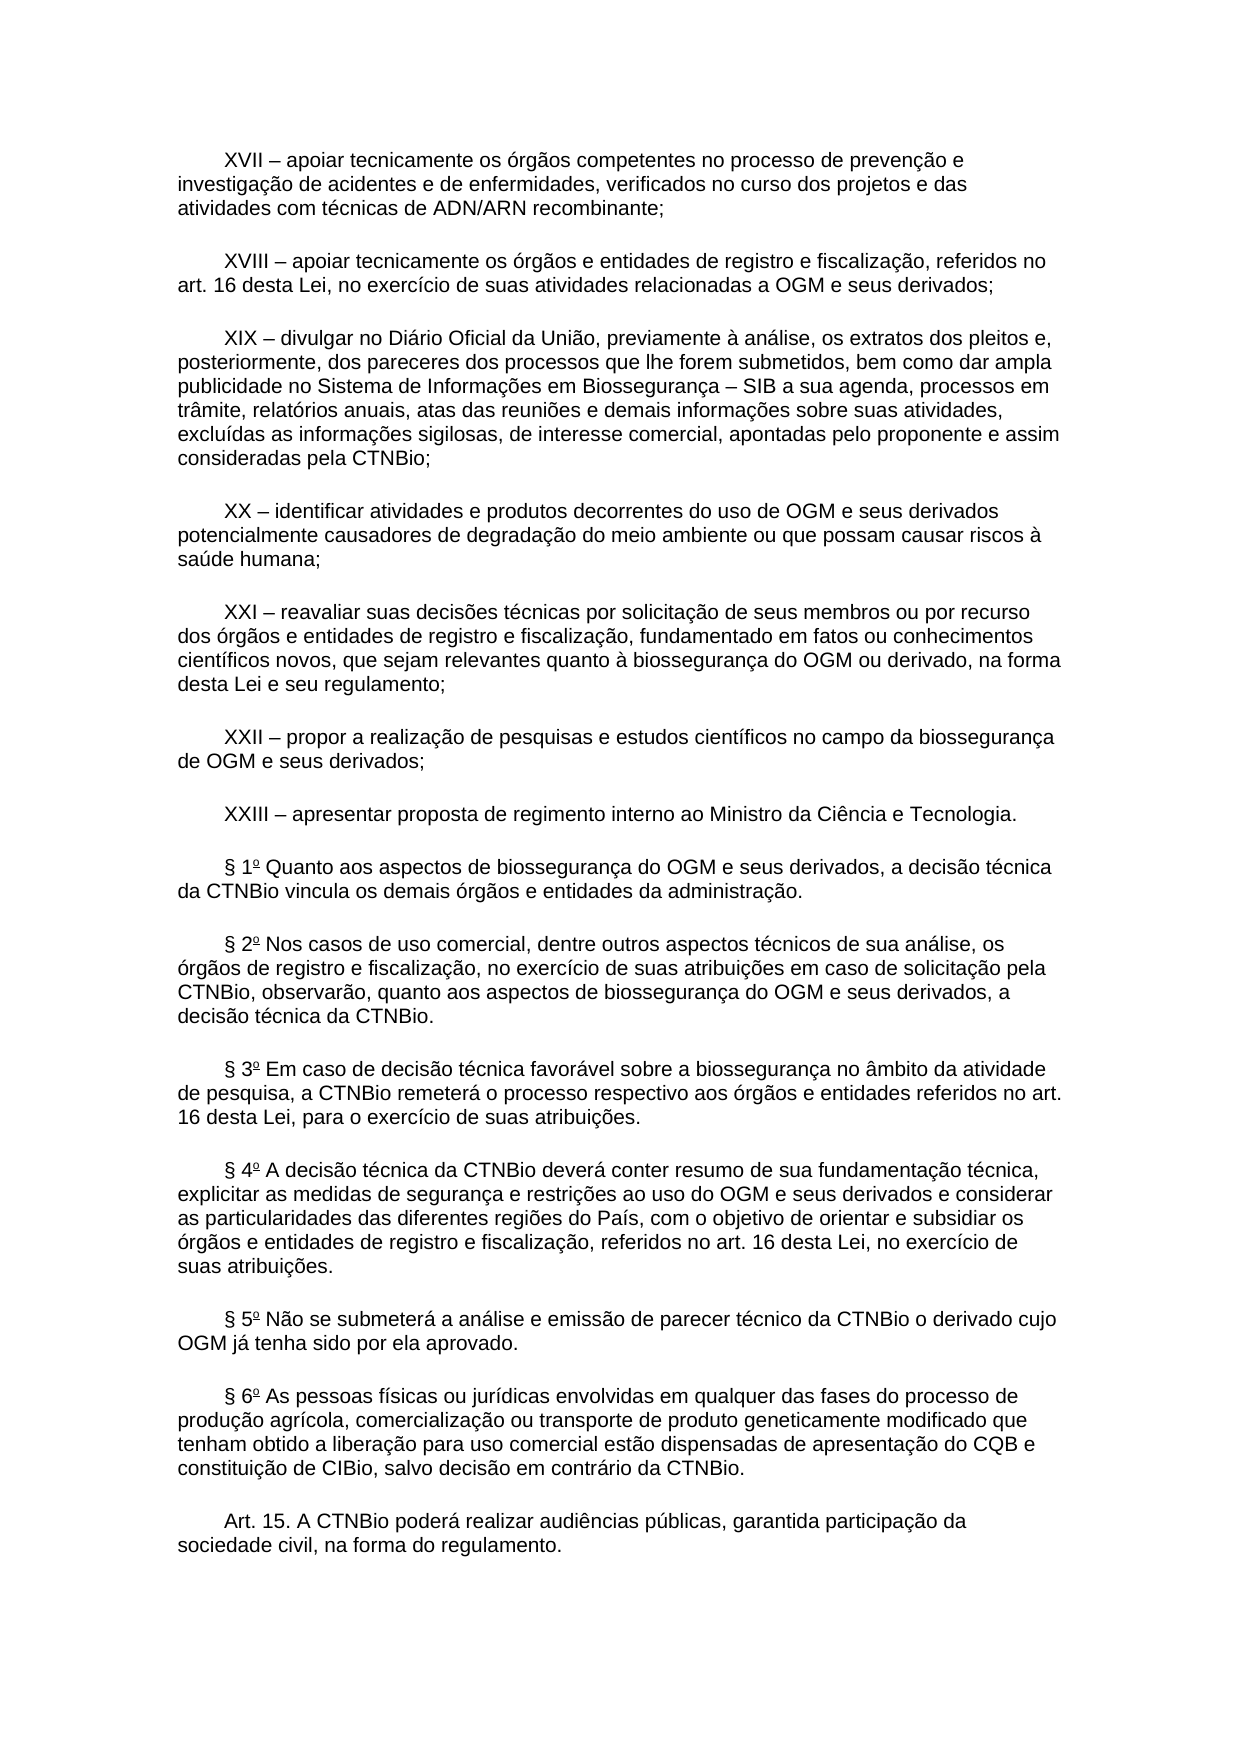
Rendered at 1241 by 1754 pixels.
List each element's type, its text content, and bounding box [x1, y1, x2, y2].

text § 3o Em caso de decisão técnica favorável sobre a biossegurança no âmbito da atividade de pesquisa, a CTNBio remeterá o processo respectivo aos órgãos e entidades referidos no art. 16 desta Lei, para o exercício de suas atribuições. [177, 1057, 1063, 1129]
text § 5o Não se submeterá a análise e emissão de parecer técnico da CTNBio o derivado cujo OGM já tenha sido por ela aprovado. [177, 1307, 1063, 1355]
text Art. 15. A CTNBio poderá realizar audiências públicas, garantida participação da sociedade civil, na forma do regulamento. [177, 1509, 1063, 1557]
text § 6o As pessoas físicas ou jurídicas envolvidas em qualquer das fases do processo de produção agrícola, comercialização ou transporte de produto geneticamente modificado que tenham obtido a liberação para uso comercial estão dispensadas de apresentação do CQB e constituição de CIBio, salvo decisão em contrário da CTNBio. [177, 1384, 1063, 1480]
text XX – identificar atividades e produtos decorrentes do uso de OGM e seus derivados potencialmente causadores de degradação do meio ambiente ou que possam causar riscos à saúde humana; [177, 499, 1063, 571]
text § 4o A decisão técnica da CTNBio deverá conter resumo de sua fundamentação técnica, explicitar as medidas de segurança e restrições ao uso do OGM e seus derivados e considerar as particularidades das diferentes regiões do País, com o objetivo de orientar e subsidiar os órgãos e entidades de registro e fiscalização, referidos no art. 16 desta Lei, no exercício de suas atribuições. [177, 1158, 1063, 1278]
text § 2o Nos casos de uso comercial, dentre outros aspectos técnicos de sua análise, os órgãos de registro e fiscalização, no exercício de suas atribuições em caso de solicitação pela CTNBio, observarão, quanto aos aspectos de biossegurança do OGM e seus derivados, a decisão técnica da CTNBio. [177, 932, 1063, 1028]
text XXII – propor a realização de pesquisas e estudos científicos no campo da biossegurança de OGM e seus derivados; [177, 725, 1063, 773]
text XVII – apoiar tecnicamente os órgãos competentes no processo de prevenção e investigação de acidentes e de enfermidades, verificados no curso dos projetos e das atividades com técnicas de ADN/ARN recombinante; [177, 148, 1063, 219]
text XVIII – apoiar tecnicamente os órgãos e entidades de registro e fiscalização, referidos no art. 16 desta Lei, no exercício de suas atividades relacionadas a OGM e seus derivados; [177, 249, 1063, 297]
text XIX – divulgar no Diário Oficial da União, previamente à análise, os extratos dos pleitos e, posteriormente, dos pareceres dos processos que lhe forem submetidos, bem como dar ampla publicidade no Sistema de Informações em Biossegurança – SIB a sua agenda, processos em trâmite, relatórios anuais, atas das reuniões e demais informações sobre suas atividades, excluídas as informações sigilosas, de interesse comercial, apontadas pelo proponente e assim consideradas pela CTNBio; [177, 326, 1063, 469]
text XXIII – apresentar proposta de regimento interno ao Ministro da Ciência e Tecnologia. [177, 802, 1063, 826]
text § 1o Quanto aos aspectos de biossegurança do OGM e seus derivados, a decisão técnica da CTNBio vincula os demais órgãos e entidades da administração. [177, 855, 1063, 903]
text XXI – reavaliar suas decisões técnicas por solicitação de seus membros ou por recurso dos órgãos e entidades de registro e fiscalização, fundamentado em fatos ou conhecimentos científicos novos, que sejam relevantes quanto à biossegurança do OGM ou derivado, na forma desta Lei e seu regulamento; [177, 600, 1063, 696]
